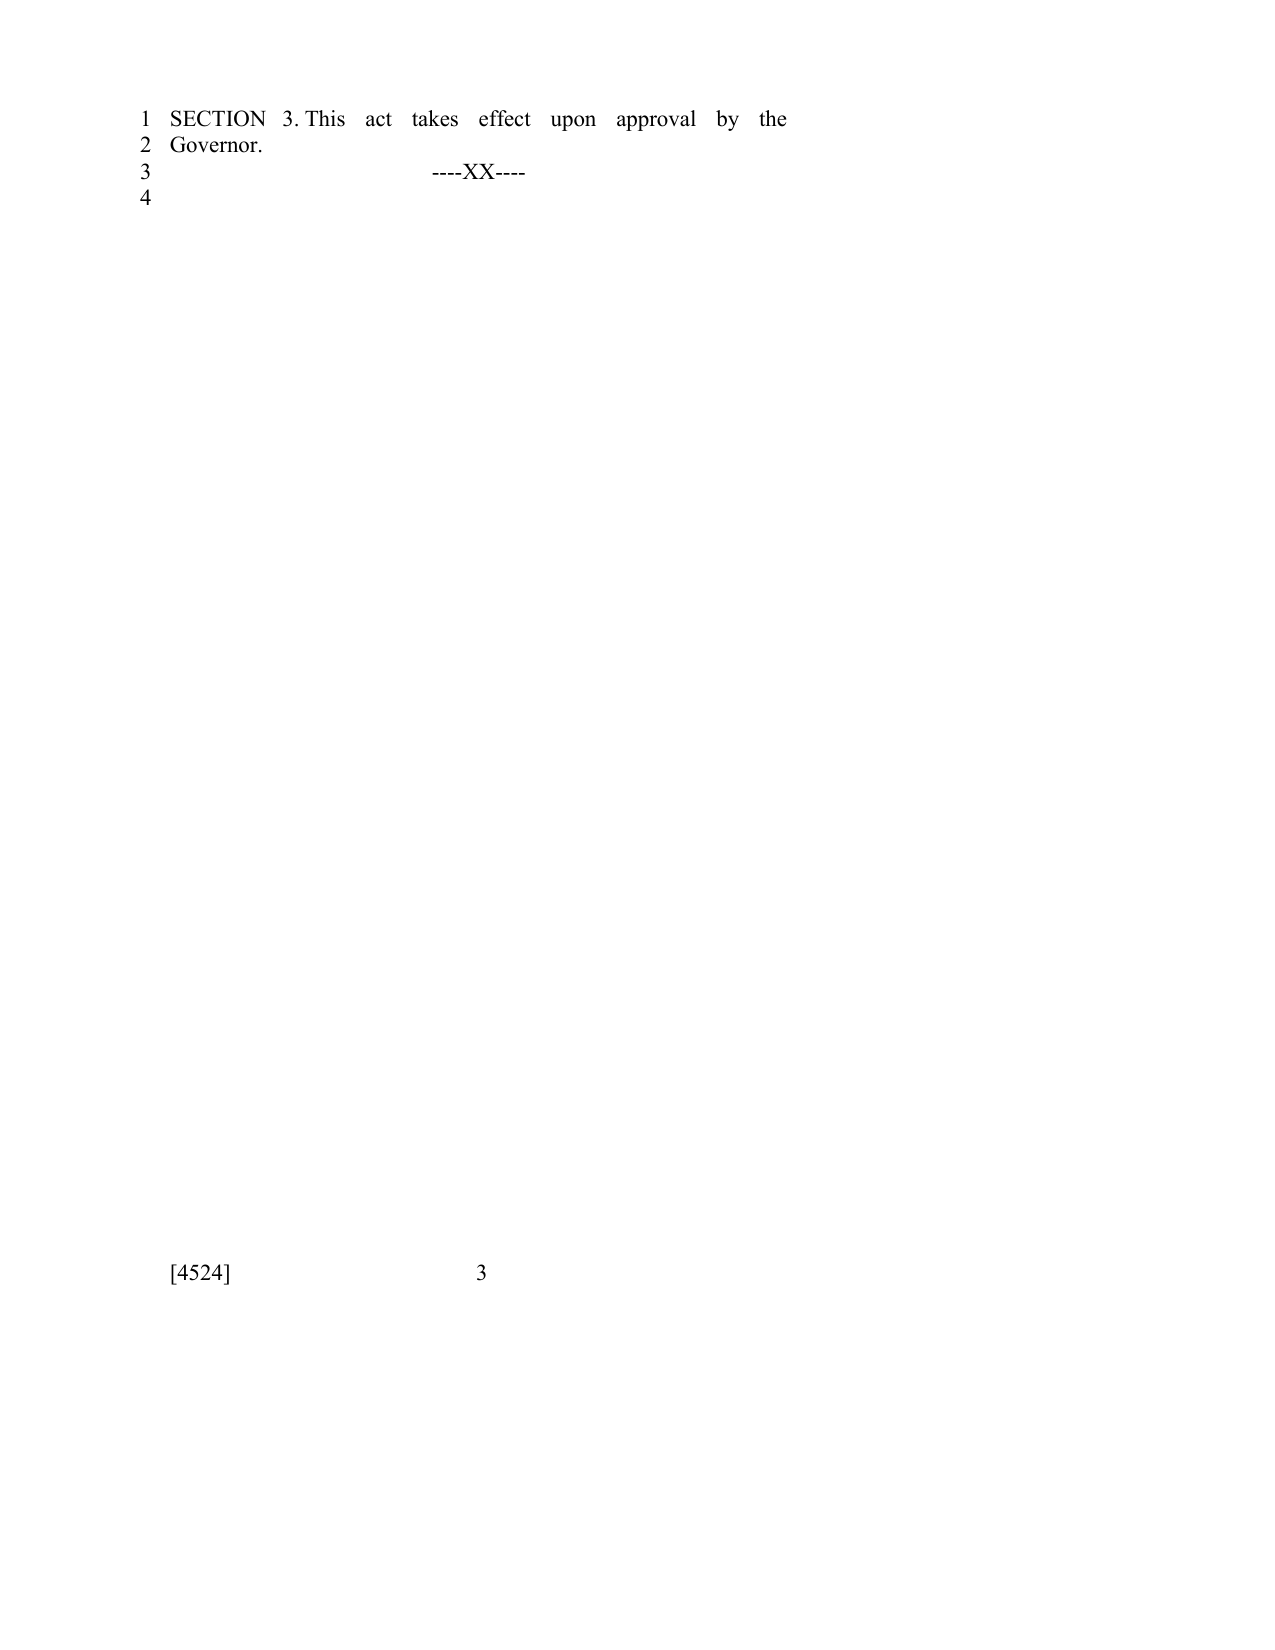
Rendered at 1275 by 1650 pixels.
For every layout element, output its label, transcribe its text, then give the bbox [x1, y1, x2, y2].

text SECTION 3. This act takes effect upon approval by the Governor. [169, 105, 787, 158]
text ----XX---- [169, 158, 787, 184]
